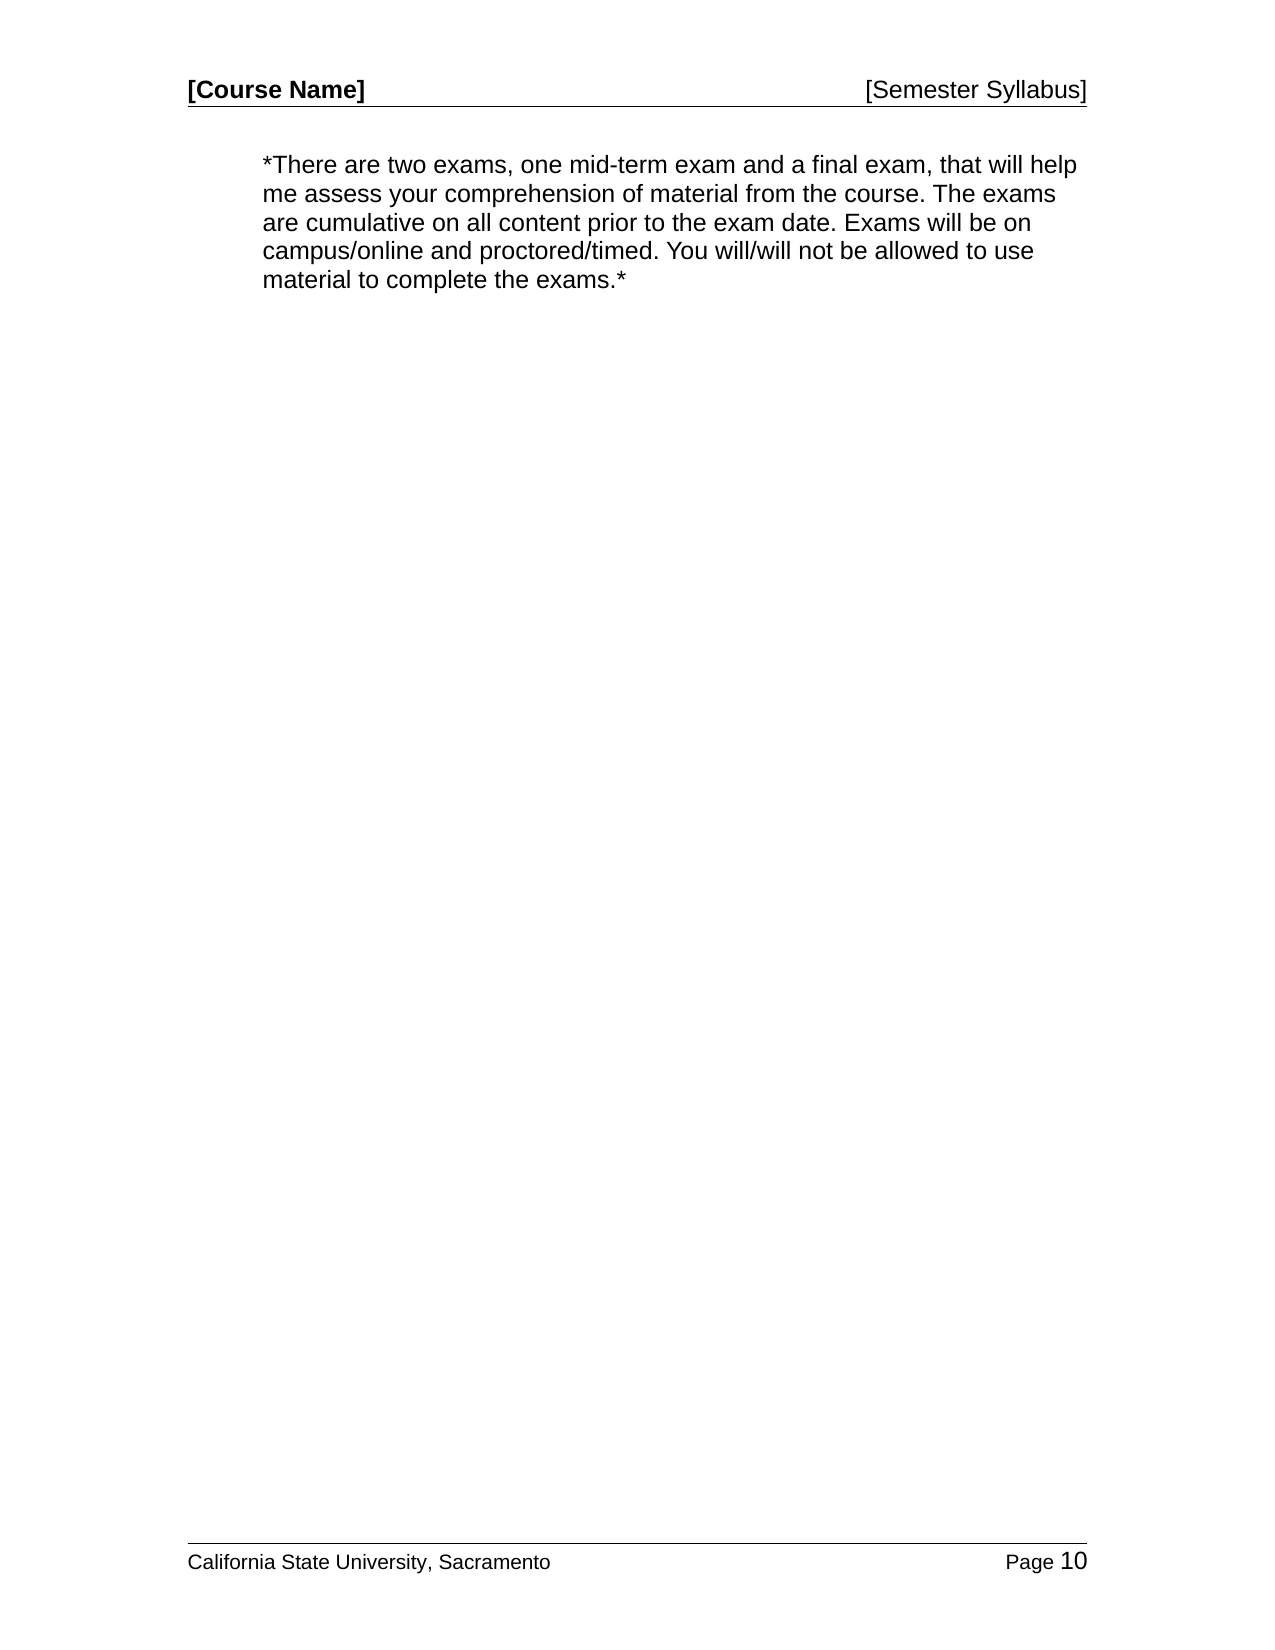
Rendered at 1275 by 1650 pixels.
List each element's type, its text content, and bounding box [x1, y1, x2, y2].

text *There are two exams, one mid-term exam and a final exam, that will help me assess your comprehension of material from the course. The exams are cumulative on all content prior to the exam date. Exams will be on campus/online and proctored/timed. You will/will not be allowed to use material to complete the exams.* [262, 150, 1087, 294]
